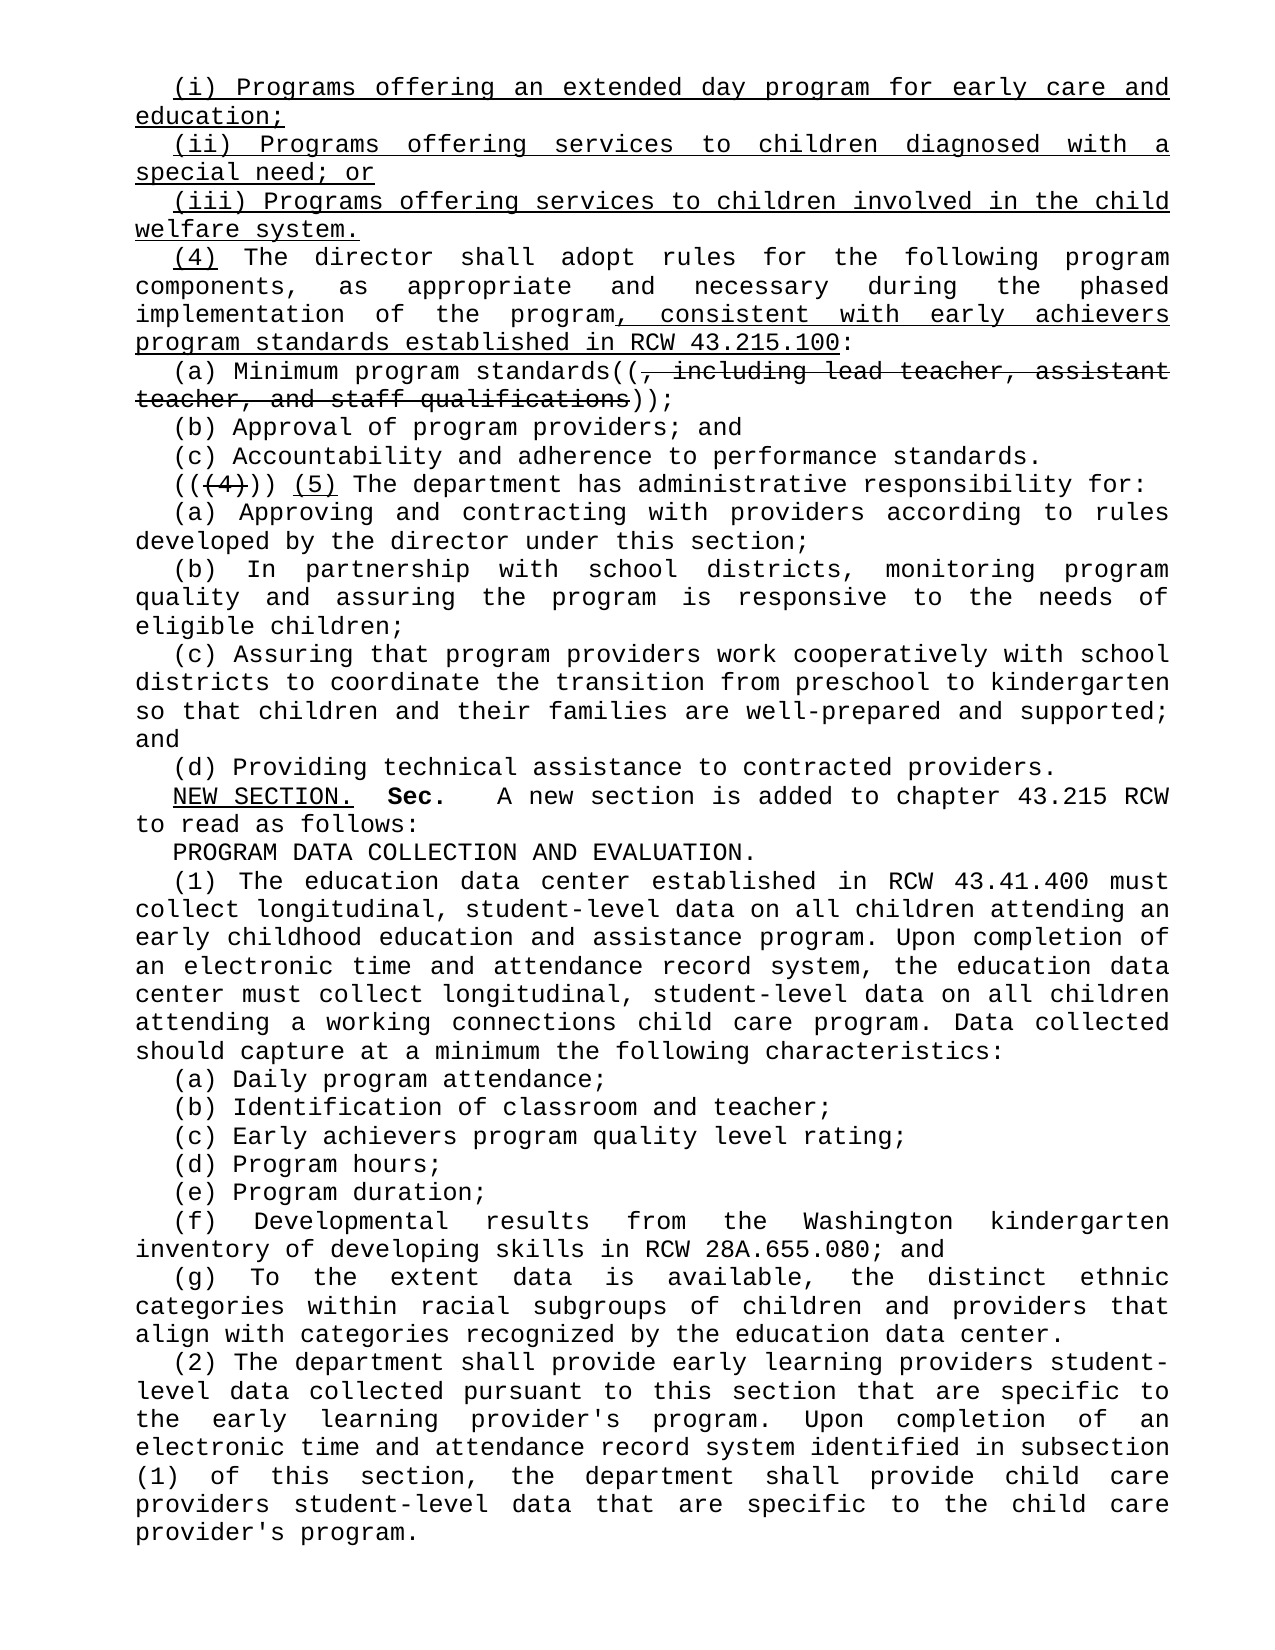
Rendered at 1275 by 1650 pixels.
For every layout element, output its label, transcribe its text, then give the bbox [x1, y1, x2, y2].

text (d) Program hours; [135, 1152, 1170, 1180]
text (f) Developmental results from the Washington kindergarten inventory of developing skills in RCW 28A.655.080; and [135, 1208, 1170, 1265]
text (g) To the extent data is available, the distinct ethnic categories within racial subgroups of children and providers that align with categories recognized by the education data center. [135, 1265, 1170, 1350]
text (b) Approval of program providers; and [135, 415, 1170, 443]
text (1) The education data center established in RCW 43.41.400 must collect longitudinal, student-level data on all children attending an early childhood education and assistance program. Upon completion of an electronic time and attendance record system, the education data center must collect longitudinal, student-level data on all children attending a working connections child care program. Data collected should capture at a minimum the following characteristics: [135, 868, 1170, 1067]
text (iii) Programs offering services to children involved in the child welfare system. [135, 188, 1170, 245]
text (d) Providing technical assistance to contracted providers. [135, 755, 1170, 783]
text (b) Identification of classroom and teacher; [135, 1095, 1170, 1123]
text (((4))) (5) The department has administrative responsibility for: [135, 472, 1170, 500]
text (c) Accountability and adherence to performance standards. [135, 443, 1170, 472]
text (a) Minimum program standards((, including lead teacher, assistant teacher, and staff qualifications)); [135, 358, 1170, 415]
text (e) Program duration; [135, 1180, 1170, 1208]
text (ii) Programs offering services to children diagnosed with a special need; or [135, 132, 1170, 188]
text (a) Daily program attendance; [135, 1067, 1170, 1095]
text (c) Early achievers program quality level rating; [135, 1123, 1170, 1152]
text (c) Assuring that program providers work cooperatively with school districts to coordinate the transition from preschool to kindergarten so that children and their families are well-prepared and supported; and [135, 642, 1170, 755]
text (4) The director shall adopt rules for the following program components, as appropriate and necessary during the phased implementation of the program, consistent with early achievers program standards established in RCW 43.215.100: [135, 245, 1170, 358]
text NEW SECTION. Sec. A new section is added to chapter 43.215 RCW to read as follows: [135, 783, 1170, 840]
text (i) Programs offering an extended day program for early care and education; [135, 75, 1170, 132]
text PROGRAM DATA COLLECTION AND EVALUATION. [135, 840, 1170, 868]
text (b) In partnership with school districts, monitoring program quality and assuring the program is responsive to the needs of eligible children; [135, 557, 1170, 642]
text (a) Approving and contracting with providers according to rules developed by the director under this section; [135, 500, 1170, 557]
text (2) The department shall provide early learning providers student-level data collected pursuant to this section that are specific to the early learning provider's program. Upon completion of an electronic time and attendance record system identified in subsection (1) of this section, the department shall provide child care providers student-level data that are specific to the child care provider's program. [135, 1350, 1170, 1548]
